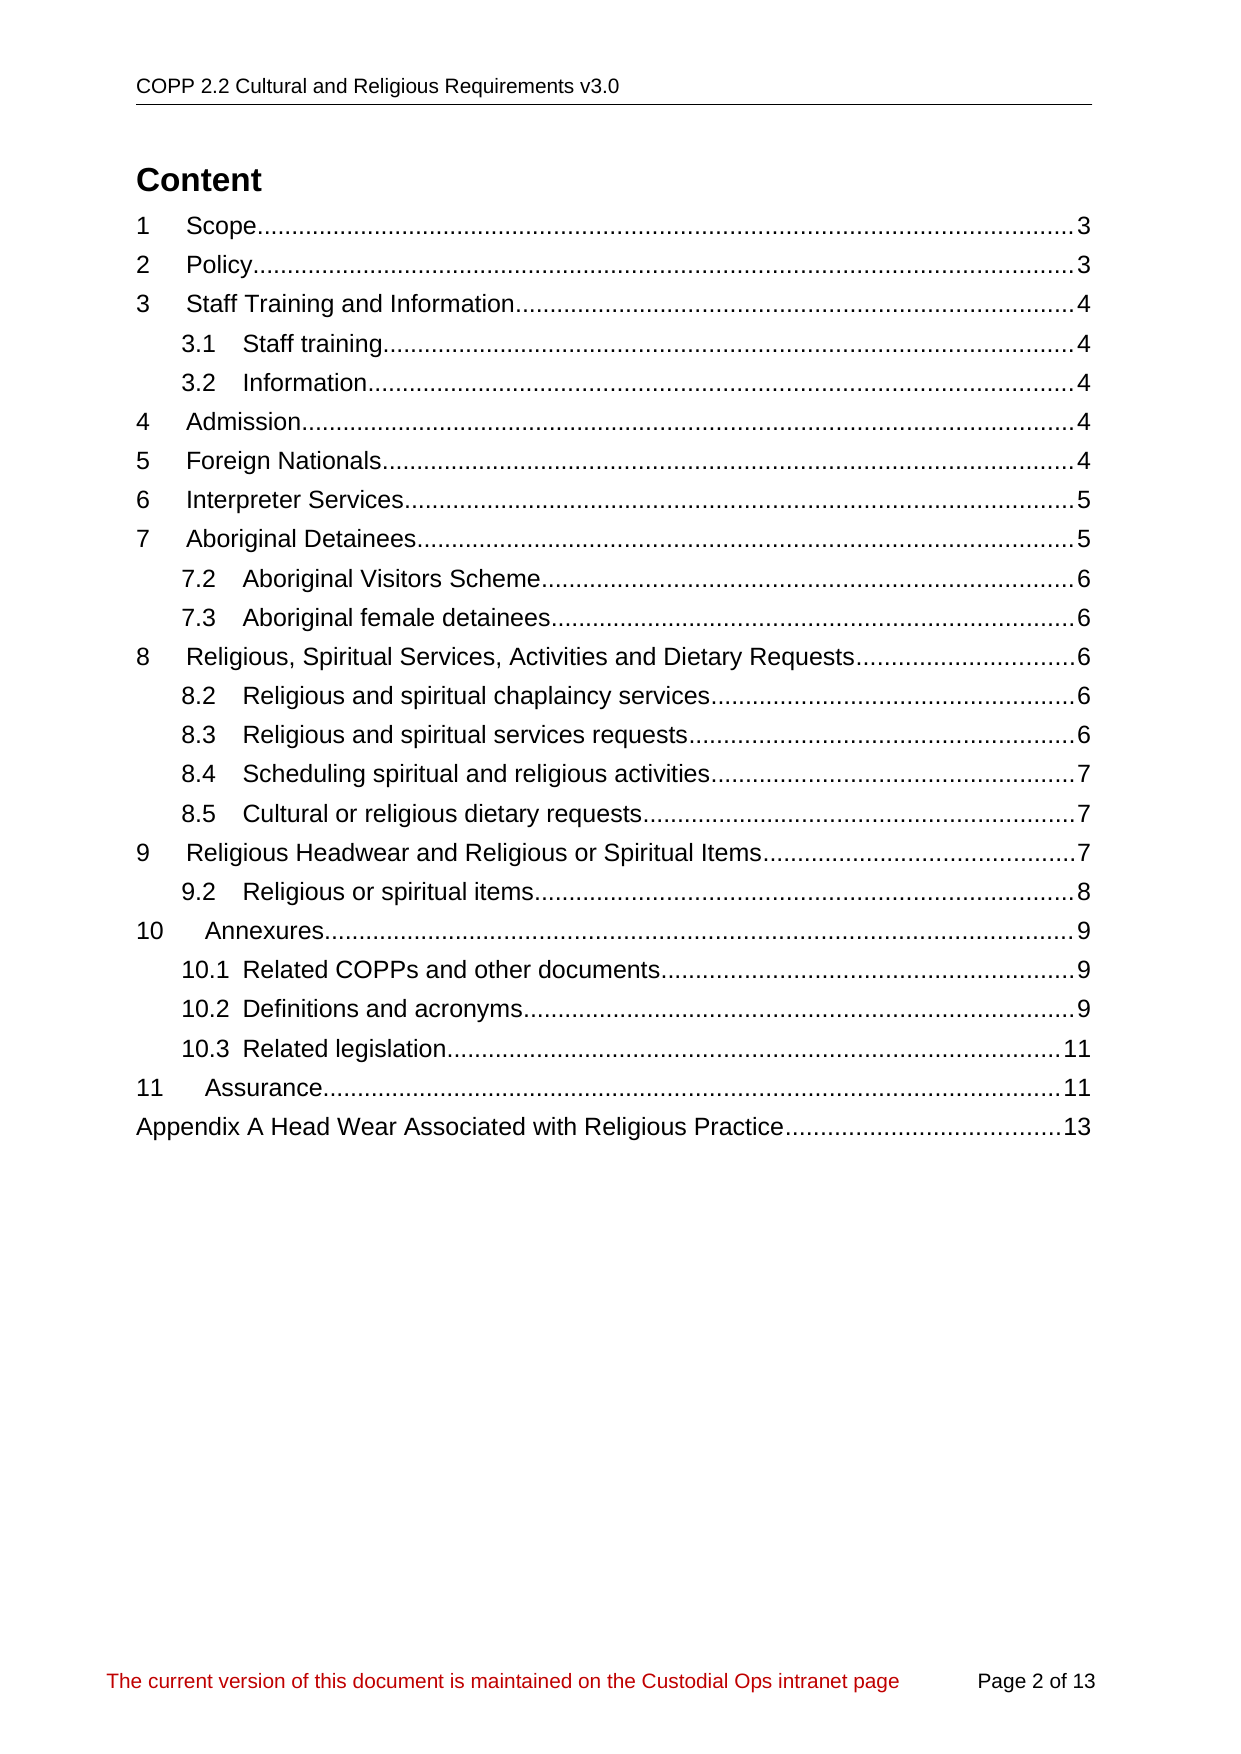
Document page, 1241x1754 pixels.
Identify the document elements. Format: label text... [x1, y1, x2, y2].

text 8.5 Cultural or religious dietary requests 7 [161, 799, 1092, 827]
text 9 Religious Headwear and Religious or Spiritual Items 7 [136, 838, 1092, 867]
text 5 Foreign Nationals 4 [136, 446, 1092, 475]
text 10 Annexures 9 [136, 916, 1092, 945]
text 10.1 Related COPPs and other documents 9 [161, 955, 1092, 984]
text 2 Policy 3 [136, 250, 1092, 279]
text 8 Religious, Spiritual Services, Activities and Dietary Requests 6 [136, 642, 1092, 671]
text 8.2 Religious and spiritual chaplaincy services 6 [161, 681, 1092, 710]
text 7.2 Aboriginal Visitors Scheme 6 [161, 564, 1092, 592]
text 7 Aboriginal Detainees 5 [136, 524, 1092, 553]
text 3.2 Information 4 [161, 368, 1092, 397]
text 10.2 Definitions and acronyms 9 [161, 994, 1092, 1023]
text 4 Admission 4 [136, 407, 1092, 436]
text 1 Scope 3 [136, 211, 1092, 240]
subtitle Content [136, 160, 1092, 199]
text 10.3 Related legislation 11 [161, 1034, 1092, 1062]
text 9.2 Religious or spiritual items 8 [161, 877, 1092, 906]
text 7.3 Aboriginal female detainees 6 [161, 603, 1092, 632]
text 3.1 Staff training 4 [161, 329, 1092, 357]
text 6 Interpreter Services 5 [136, 485, 1092, 514]
text 3 Staff Training and Information 4 [136, 289, 1092, 318]
text 8.4 Scheduling spiritual and religious activities 7 [161, 759, 1092, 788]
text 8.3 Religious and spiritual services requests 6 [161, 720, 1092, 749]
text 11 Assurance 11 [136, 1073, 1092, 1102]
text Appendix A Head Wear Associated with Religious Practice 13 [136, 1112, 1092, 1141]
